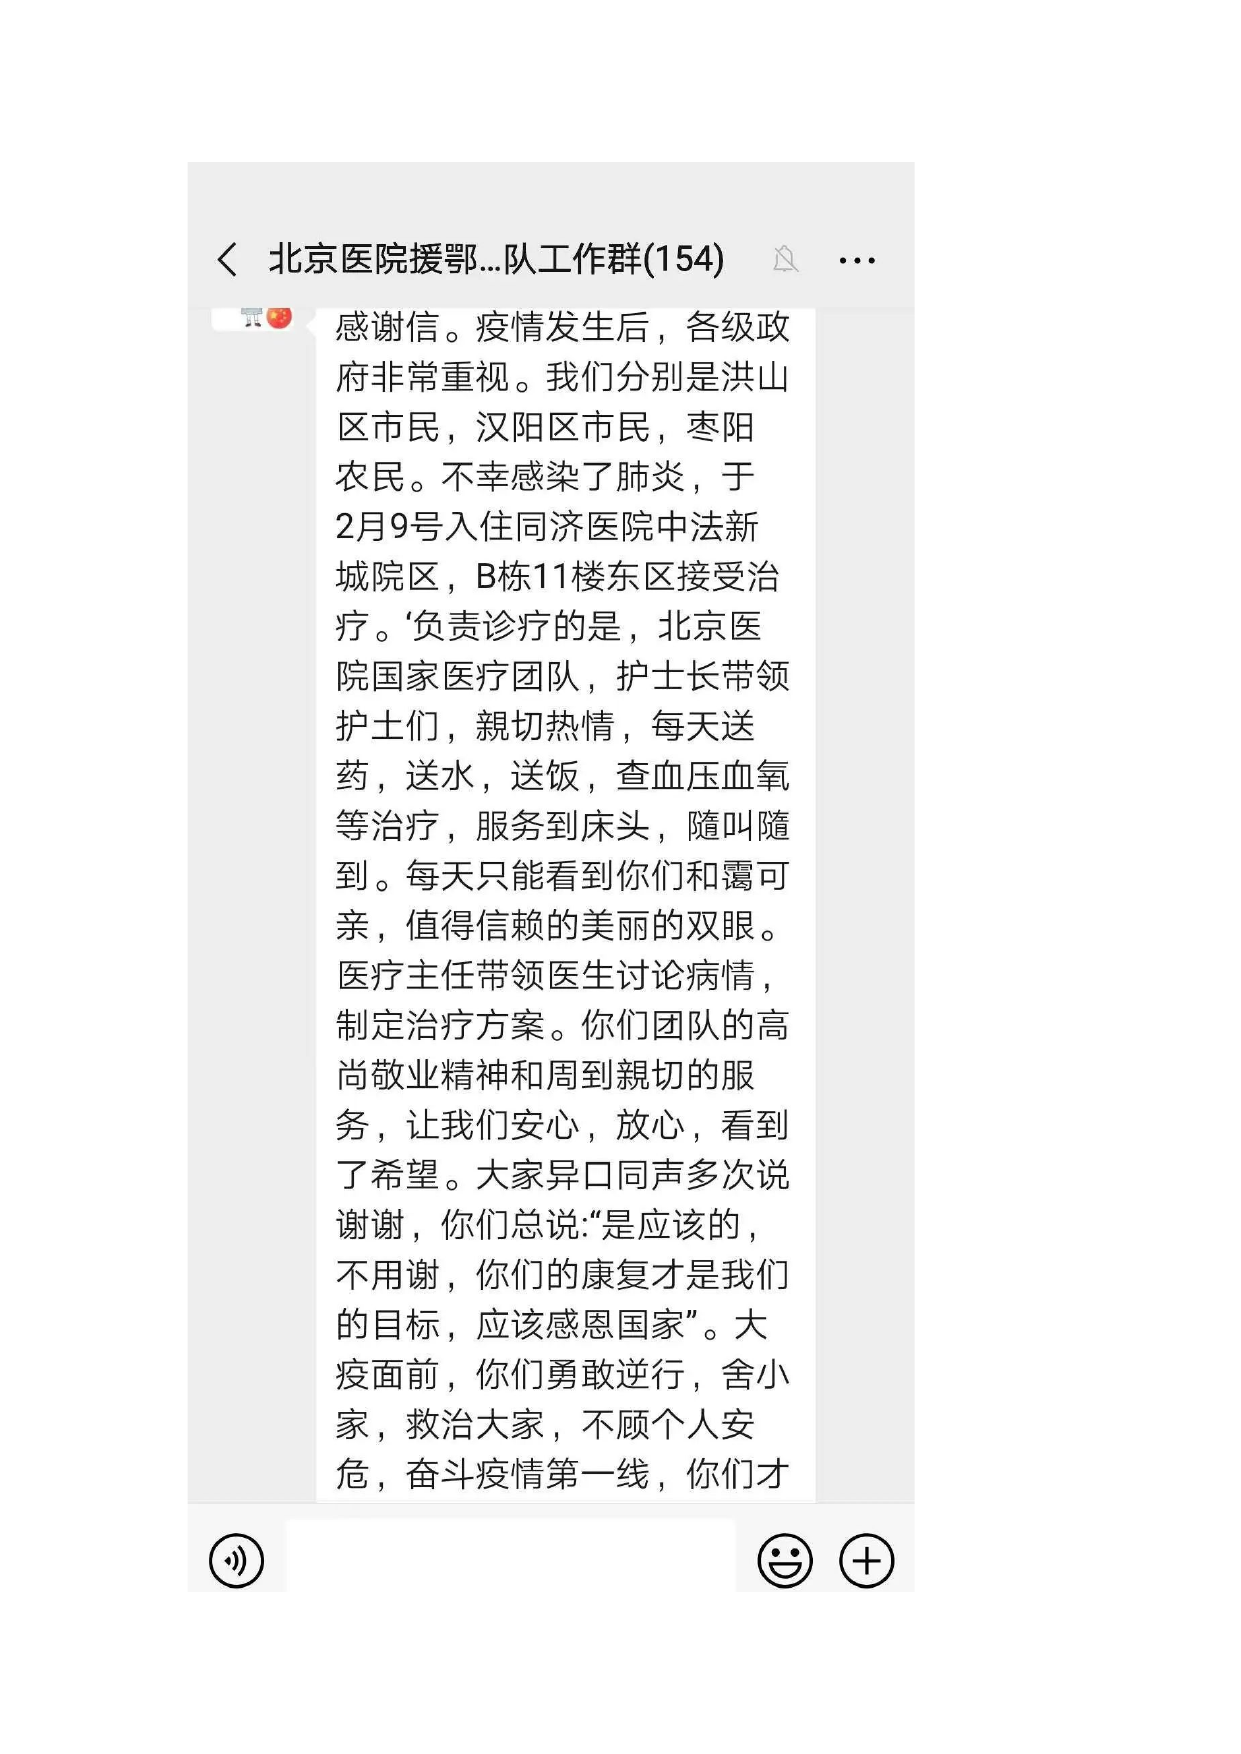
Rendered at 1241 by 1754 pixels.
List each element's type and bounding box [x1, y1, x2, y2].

picture [187, 162, 915, 1592]
